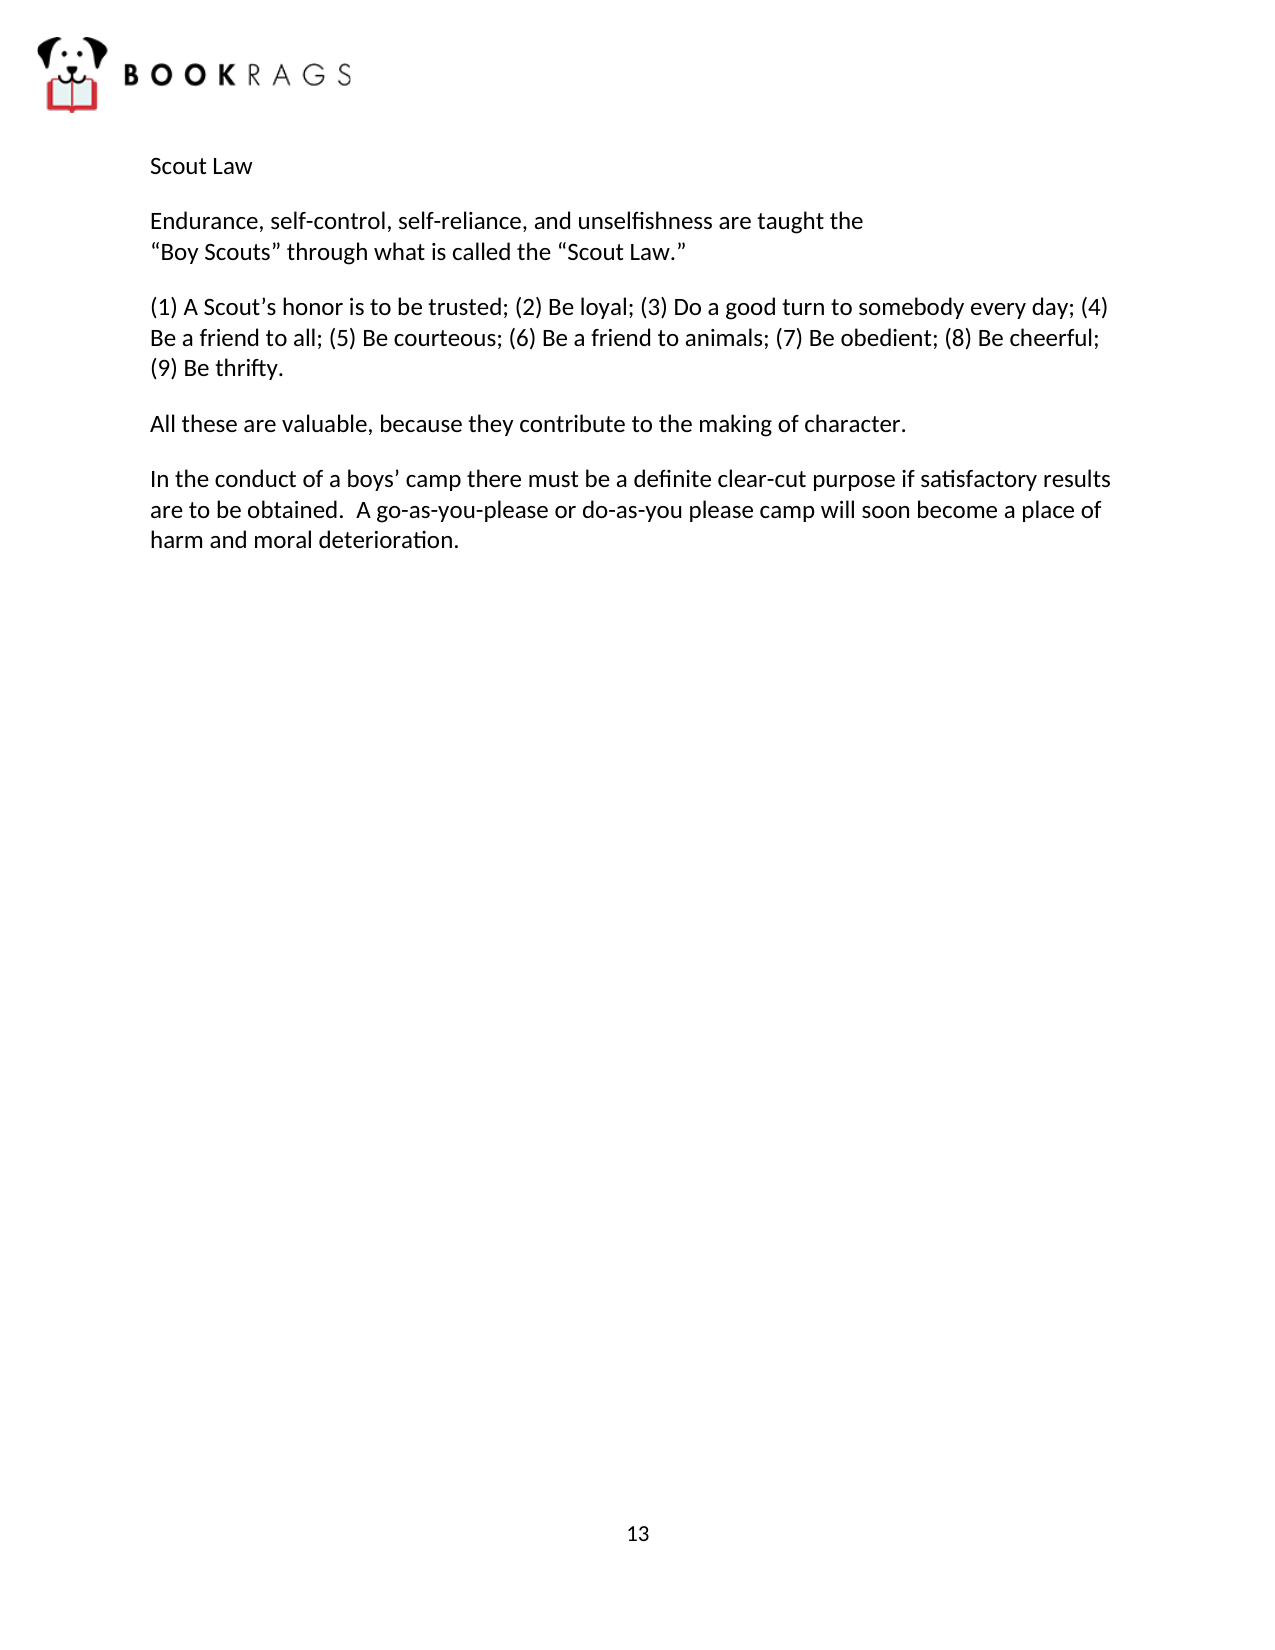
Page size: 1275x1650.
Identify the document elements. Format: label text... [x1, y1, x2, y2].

picture [37, 37, 351, 113]
text (1) A Scout’s honor is to be trusted; (2) Be loyal; (3) Do a good turn to somebody every day; (4) Be a friend to all; (5) Be courteous; (6) Be a friend to animals; (7) Be obedient; (8) Be cheerful; (9) Be thrifty. [150, 292, 1125, 383]
text All these are valuable, because they contribute to the making of character. [150, 408, 1125, 439]
text Scout Law [150, 150, 1125, 181]
text In the conduct of a boys’ camp there must be a definite clear-cut purpose if satisfactory results are to be obtained. A go-as-you-please or do-as-you please camp will soon become a place of harm and moral deterioration. [150, 464, 1125, 555]
text Endurance, self-control, self-reliance, and unselfishness are taught the “Boy Scouts” through what is called the “Scout Law.” [150, 206, 1125, 267]
